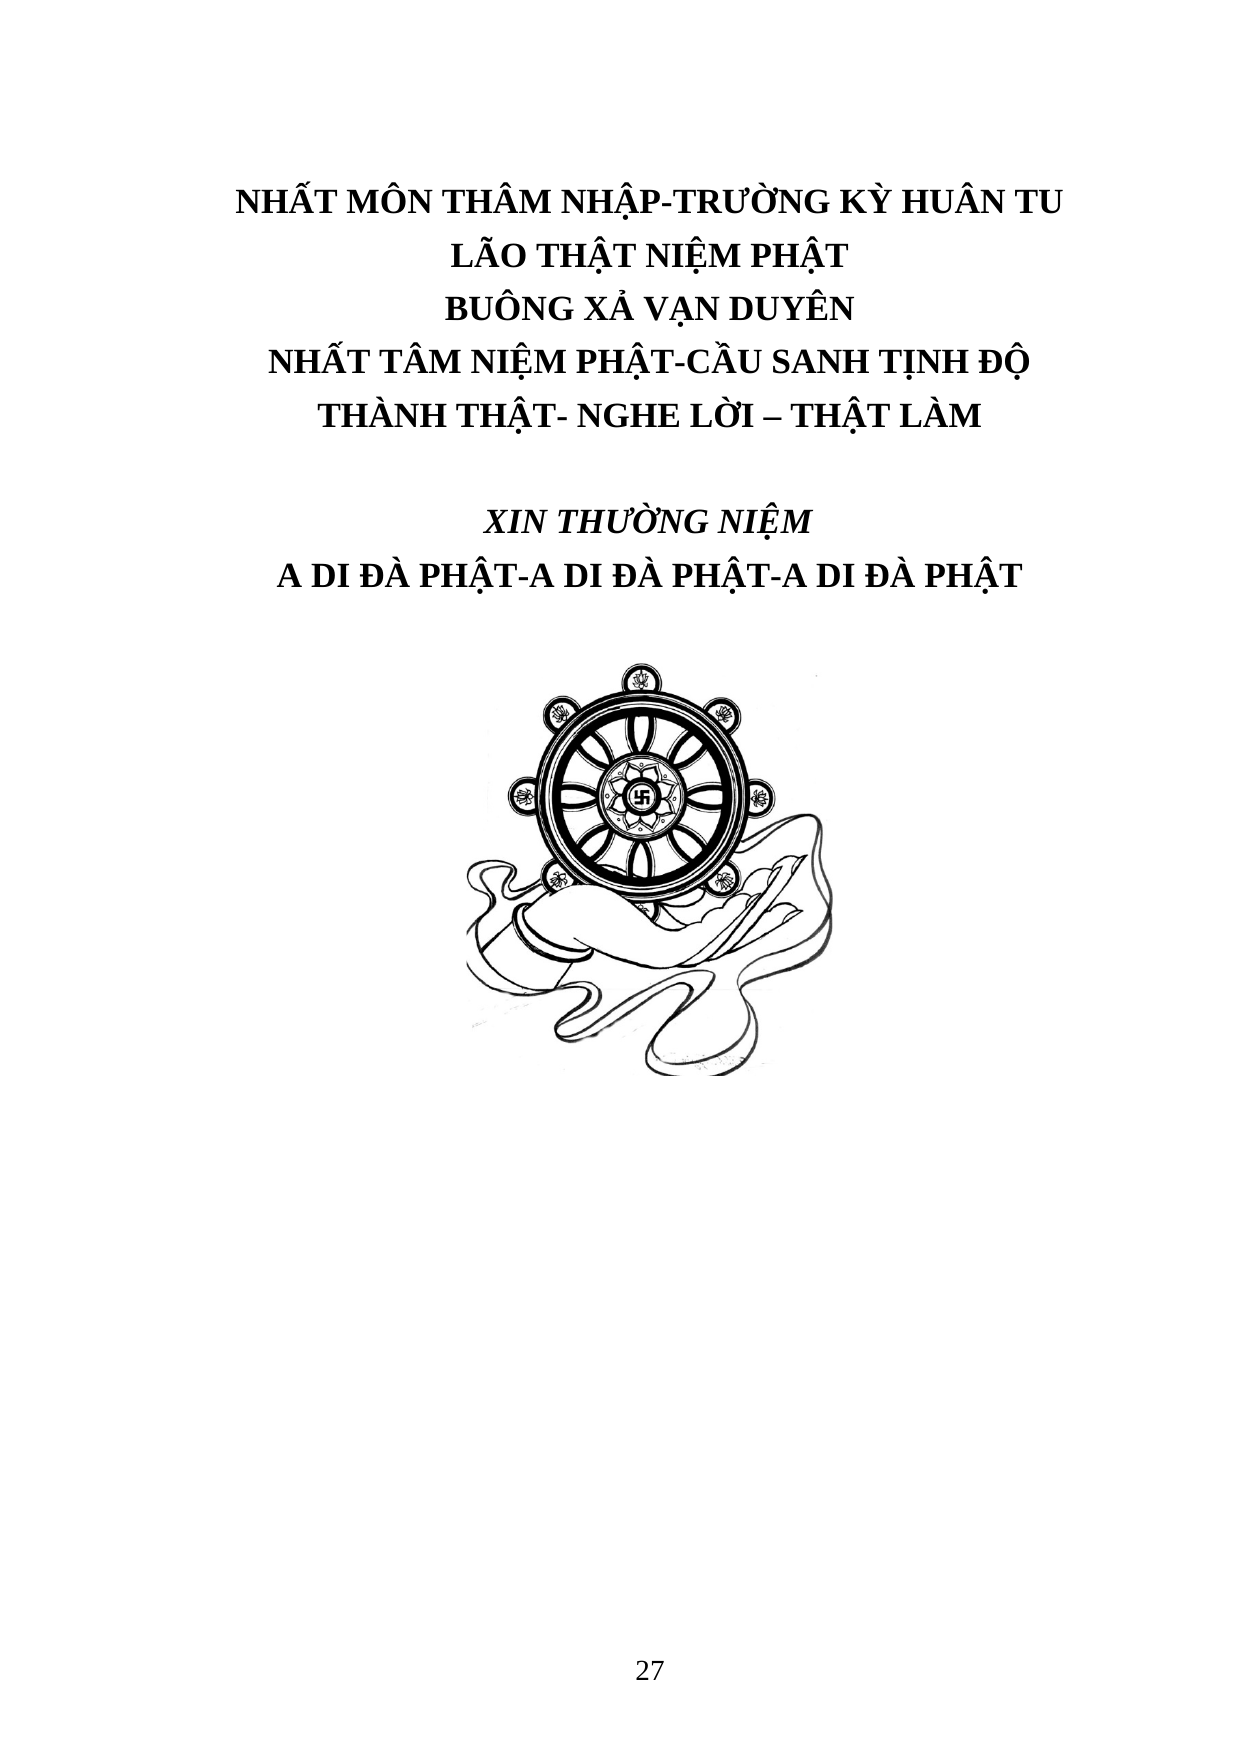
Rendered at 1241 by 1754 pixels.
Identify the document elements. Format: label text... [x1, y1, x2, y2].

text BUÔNG XẢ VẠN DUYÊN [177, 287, 1122, 328]
text A DI ĐÀ PHẬT-A DI ĐÀ PHẬT-A DI ĐÀ PHẬT [177, 554, 1122, 595]
text NHẤT MÔN THÂM NHẬP-TRƯỜNG KỲ HUÂN TU [177, 181, 1122, 221]
text XIN THƯỜNG NIỆM [177, 501, 1122, 541]
text LÃO THẬT NIỆM PHẬT [177, 234, 1122, 275]
text NHẤT TÂM NIỆM PHẬT-CẦU SANH TỊNH ĐỘ [177, 341, 1122, 381]
text THÀNH THẬT- NGHE LỜI – THẬT LÀM [177, 394, 1122, 435]
picture [466, 655, 833, 1076]
